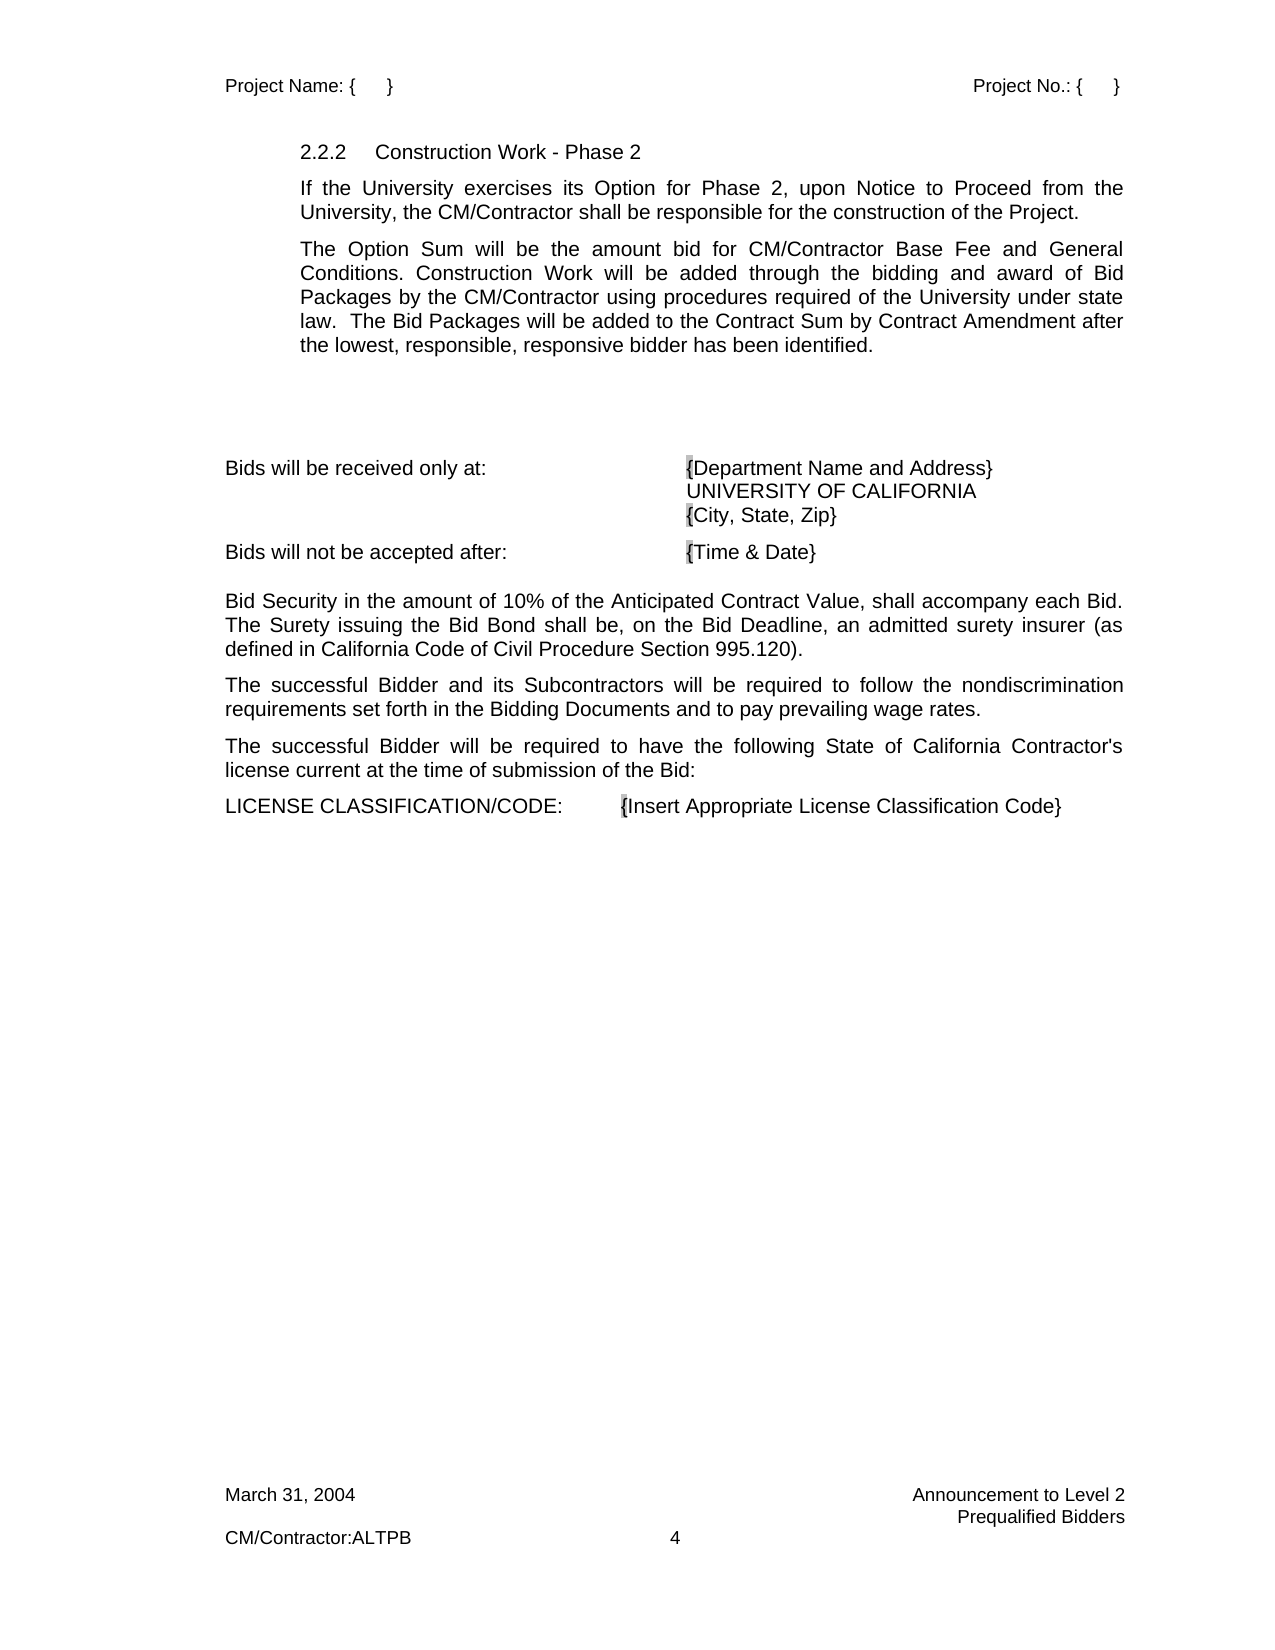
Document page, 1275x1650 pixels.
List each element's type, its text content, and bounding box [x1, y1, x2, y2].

table_header [609, 794, 1099, 830]
table_header UNIVERSITY OF CALIFORNIA [675, 455, 1136, 540]
text If the University exercises its Option for Phase 2, upon Notice to Proceed from the University, the CM/Contractor shall be responsible for the construction of the Project. [300, 176, 1125, 224]
text The Option Sum will be the amount bid for CM/Contractor Base Fee and General Conditions. Construction Work will be added through the bidding and award of Bid Packages by the CM/Contractor using procedures required of the University under state law. The Bid Packages will be added to the Contract Sum by Contract Amendment after the lowest, responsible, responsive bidder has been identified. [300, 237, 1125, 356]
table_header LICENSE CLASSIFICATION/CODE: [214, 794, 609, 830]
text Bid Security in the amount of 10% of the Anticipated Contract Value, shall accompany each Bid. The Surety issuing the Bid Bond shall be, on the Bid Deadline, an admitted surety insurer (as defined in California Code of Civil Procedure Section 995.120). [225, 589, 1125, 661]
text The successful Bidder will be required to have the following State of California Contractor's license current at the time of submission of the Bid: [225, 733, 1125, 781]
table_cell [675, 540, 1136, 576]
text 2.2.2 Construction Work - Phase 2 [300, 140, 1125, 164]
table_cell Bids will not be accepted after: [214, 540, 675, 576]
table_header Bids will be received only at: [214, 455, 675, 540]
text The successful Bidder and its Subcontractors will be required to follow the nondiscrimination requirements set forth in the Bidding Documents and to pay prevailing wage rates. [225, 673, 1125, 721]
